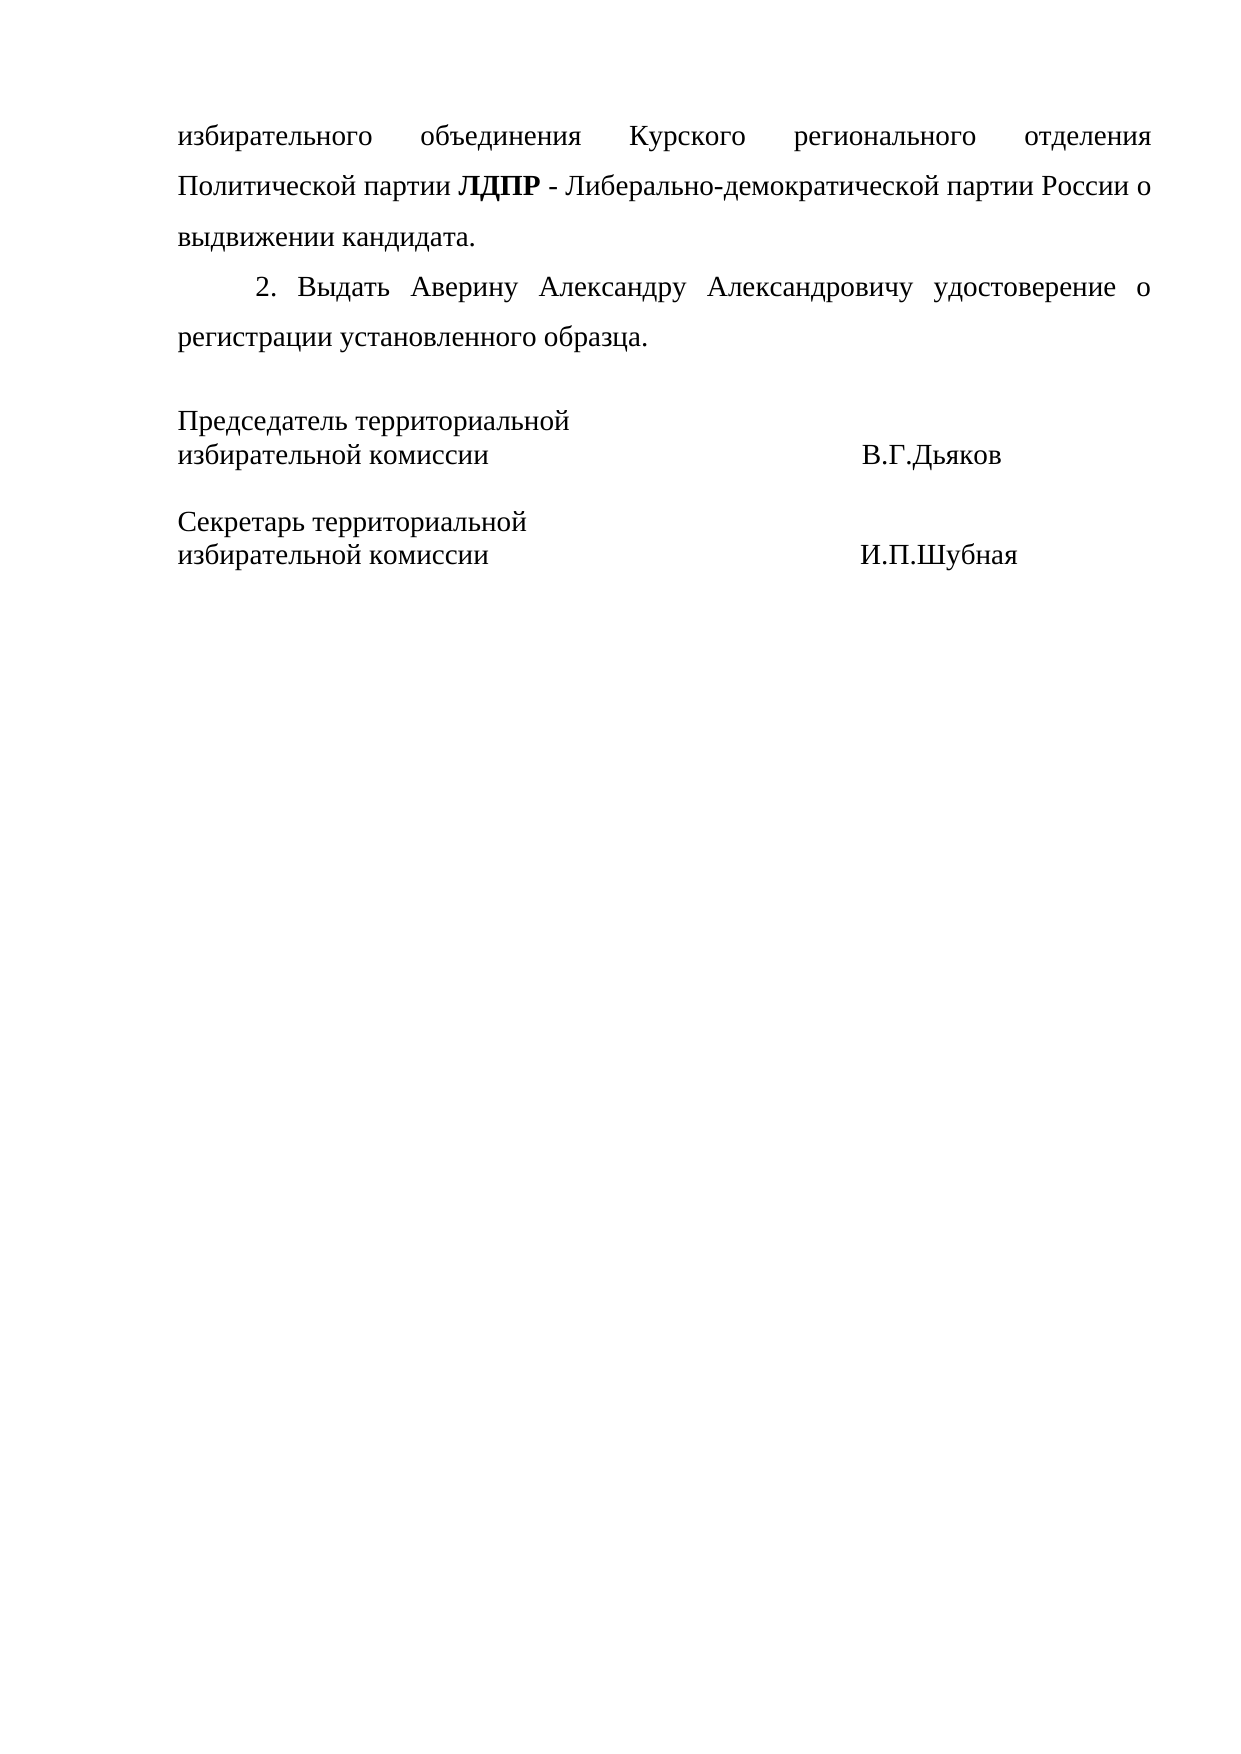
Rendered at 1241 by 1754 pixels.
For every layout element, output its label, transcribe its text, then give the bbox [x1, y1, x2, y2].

subtitle 2. Выдать Аверину Александру Александровичу удостоверение о регистрации установленного образца. [177, 269, 1152, 353]
text избирательной комиссии В.Г.Дьяков [177, 437, 1152, 470]
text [177, 118, 1152, 252]
subtitle Председатель территориальной [177, 403, 1152, 437]
subtitle Секретарь территориальной [177, 504, 1152, 537]
text избирательной комиссии И.П.Шубная [177, 537, 1152, 571]
